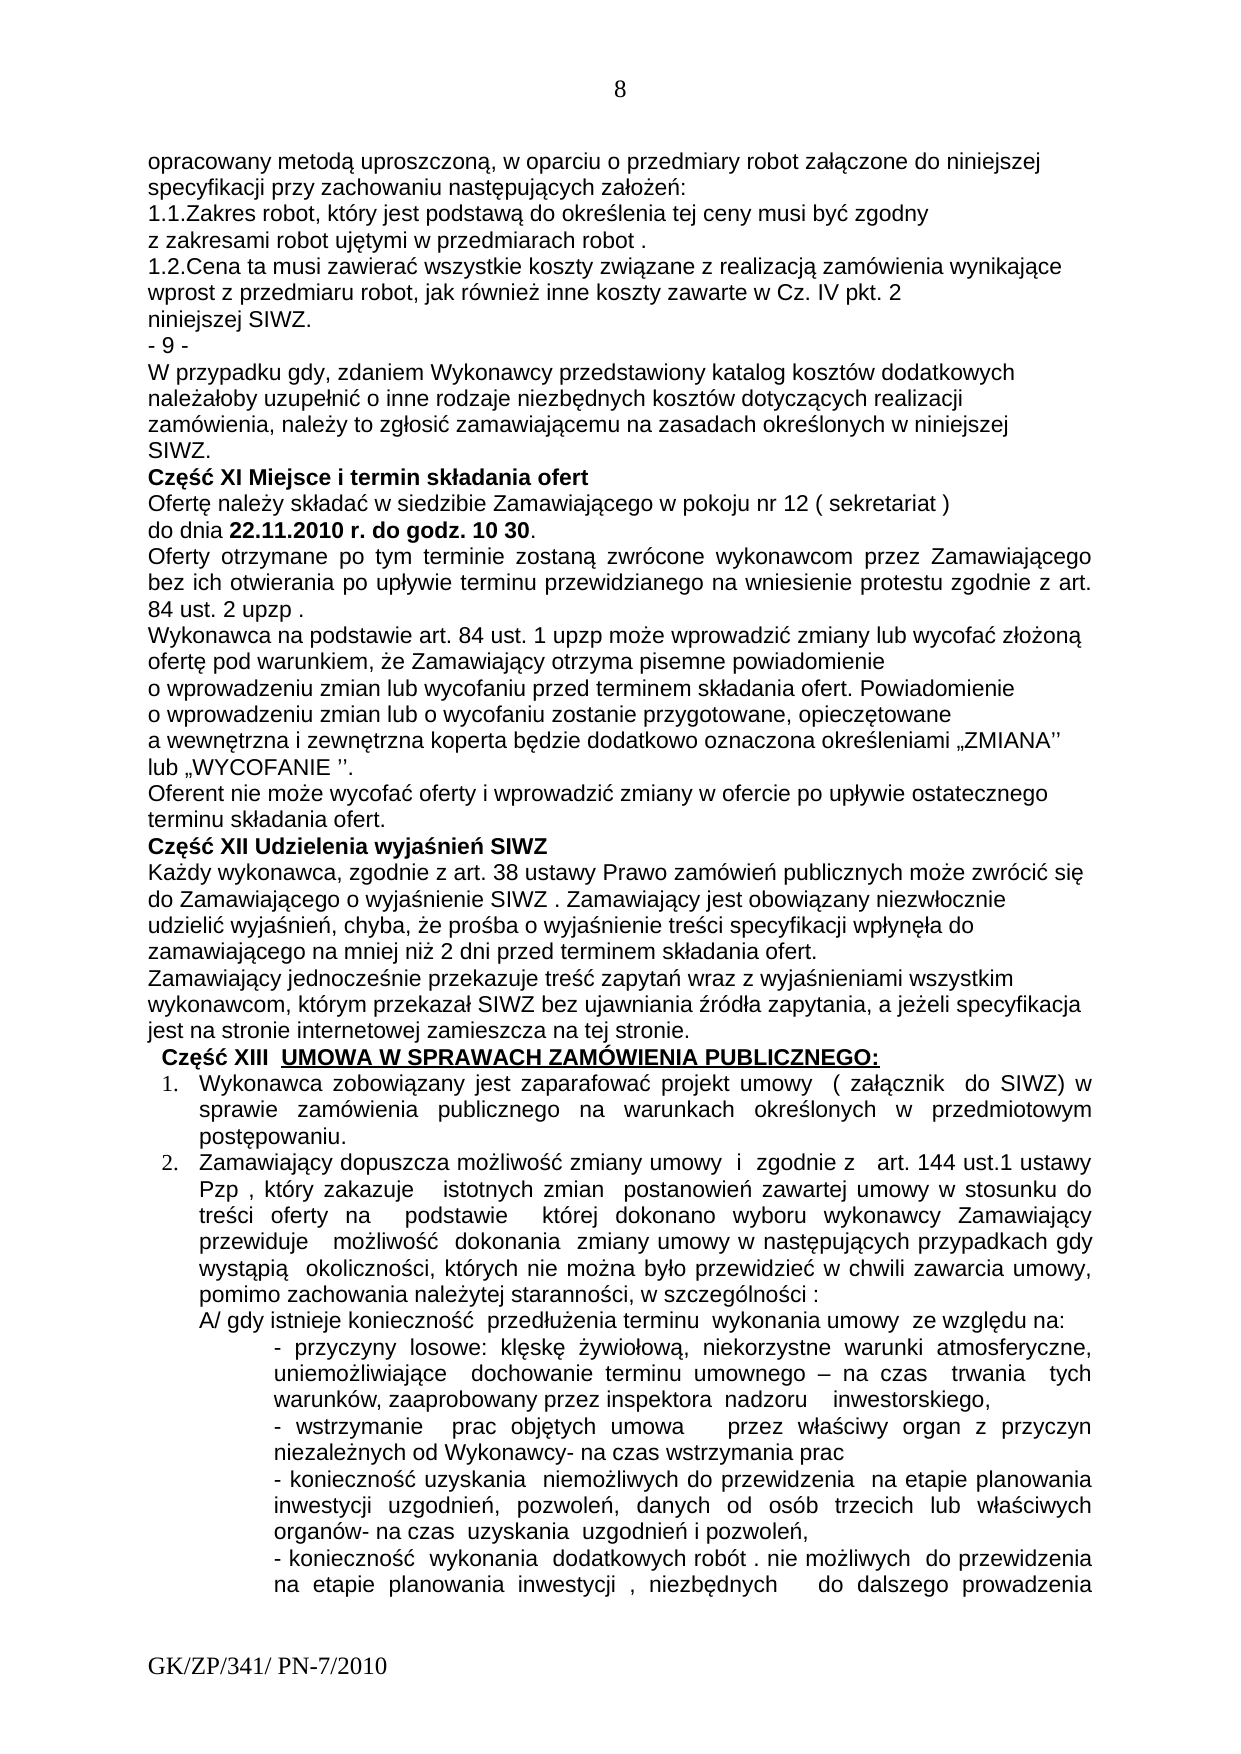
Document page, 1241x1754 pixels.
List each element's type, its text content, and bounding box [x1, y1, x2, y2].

text należałoby uzupełnić o inne rodzaje niezbędnych kosztów dotyczących realizacji [148, 385, 1093, 411]
text z zakresami robot ujętymi w przedmiarach robot . [148, 227, 1093, 253]
text - konieczność uzyskania niemożliwych do przewidzenia na etapie planowania inwestycji uzgodnień, pozwoleń, danych od osób trzecich lub właściwych organów- na czas uzyskania uzgodnień i pozwoleń, [274, 1466, 1093, 1544]
text wykonawcom, którym przekazał SIWZ bez ujawniania źródła zapytania, a jeżeli specyfikacja [148, 991, 1093, 1017]
text udzielić wyjaśnień, chyba, że prośba o wyjaśnienie treści specyfikacji wpłynęła do [148, 912, 1093, 938]
text - wstrzymanie prac objętych umowa przez właściwy organ z przyczyn niezależnych od Wykonawcy- na czas wstrzymania prac [274, 1413, 1093, 1466]
text o wprowadzeniu zmian lub o wycofaniu zostanie przygotowane, opieczętowane [148, 701, 1093, 727]
text opracowany metodą uproszczoną, w oparciu o przedmiary robot załączone do niniejszej [148, 148, 1093, 174]
text lub „WYCOFANIE ’’. [148, 754, 1093, 780]
text W przypadku gdy, zdaniem Wykonawcy przedstawiony katalog kosztów dodatkowych [148, 358, 1093, 385]
text wprost z przedmiaru robot, jak również inne koszty zawarte w Cz. IV pkt. 2 [148, 279, 1093, 306]
text do Zamawiającego o wyjaśnienie SIWZ . Zamawiający jest obowiązany niezwłocznie [148, 886, 1093, 912]
text Zamawiający jednocześnie przekazuje treść zapytań wraz z wyjaśnieniami wszystkim [148, 964, 1093, 991]
list Wykonawca zobowiązany jest zaparafować projekt umowy ( załącznik do SIWZ) w sprawie zamówienia publicznego na warunkach określonych w przedmiotowym postępowaniu. [161, 1070, 1093, 1149]
list Zamawiający dopuszcza możliwość zmiany umowy i zgodnie z art. 144 ust.1 ustawy Pzp , który zakazuje istotnych zmian postanowień zawartej umowy w stosunku do treści oferty na podstawie której dokonano wyboru wykonawcy Zamawiający przewiduje możliwość dokonania zmiany umowy w następujących przypadkach gdy wystąpią okoliczności, których nie można było przewidzieć w chwili zawarcia umowy, pomimo zachowania należytej staranności, w szczególności : [161, 1149, 1093, 1307]
text ofertę pod warunkiem, że Zamawiający otrzyma pisemne powiadomienie [148, 648, 1093, 675]
text Część XI Miejsce i termin składania ofert [148, 464, 1093, 490]
text o wprowadzeniu zmian lub wycofaniu przed terminem składania ofert. Powiadomienie [148, 675, 1093, 701]
text Ofertę należy składać w siedzibie Zamawiającego w pokoju nr 12 ( sekretariat ) [148, 490, 1093, 517]
text jest na stronie internetowej zamieszcza na tej stronie. [148, 1017, 1093, 1044]
text 1.1.Zakres robot, który jest podstawą do określenia tej ceny musi być zgodny [148, 200, 1093, 227]
text 1.2.Cena ta musi zawierać wszystkie koszty związane z realizacją zamówienia wynikające [148, 253, 1093, 279]
text a wewnętrzna i zewnętrzna koperta będzie dodatkowo oznaczona określeniami „ZMIANA’’ [148, 727, 1093, 754]
text - 9 - [148, 332, 1093, 358]
text Oferty otrzymane po tym terminie zostaną zwrócone wykonawcom przez Zamawiającego bez ich otwierania po upływie terminu przewidzianego na wniesienie protestu zgodnie z art. 84 ust. 2 upzp . [148, 543, 1093, 622]
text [274, 1544, 1093, 1597]
text Oferent nie może wycofać oferty i wprowadzić zmiany w ofercie po upływie ostatecznego [148, 780, 1093, 806]
text zamówienia, należy to zgłosić zamawiającemu na zasadach określonych w niniejszej [148, 411, 1093, 437]
text Wykonawca na podstawie art. 84 ust. 1 upzp może wprowadzić zmiany lub wycofać złożoną [148, 622, 1093, 648]
text SIWZ. [148, 437, 1093, 464]
text Każdy wykonawca, zgodnie z art. 38 ustawy Prawo zamówień publicznych może zwrócić się [148, 859, 1093, 886]
text specyfikacji przy zachowaniu następujących założeń: [148, 174, 1093, 200]
text niniejszej SIWZ. [148, 306, 1093, 332]
text Część XIII UMOWA W SPRAWACH ZAMÓWIENIA PUBLICZNEGO: [161, 1044, 1093, 1070]
text zamawiającego na mniej niż 2 dni przed terminem składania ofert. [148, 938, 1093, 964]
text A/ gdy istnieje konieczność przedłużenia terminu wykonania umowy ze względu na: [199, 1307, 1093, 1334]
text Część XII Udzielenia wyjaśnień SIWZ [148, 833, 1093, 859]
text - przyczyny losowe: klęskę żywiołową, niekorzystne warunki atmosferyczne, uniemożliwiające dochowanie terminu umownego – na czas trwania tych warunków, zaaprobowany przez inspektora nadzoru inwestorskiego, [274, 1334, 1093, 1413]
text terminu składania ofert. [148, 806, 1093, 833]
text do dnia 22.11.2010 r. do godz. 10 30. [148, 517, 1093, 543]
